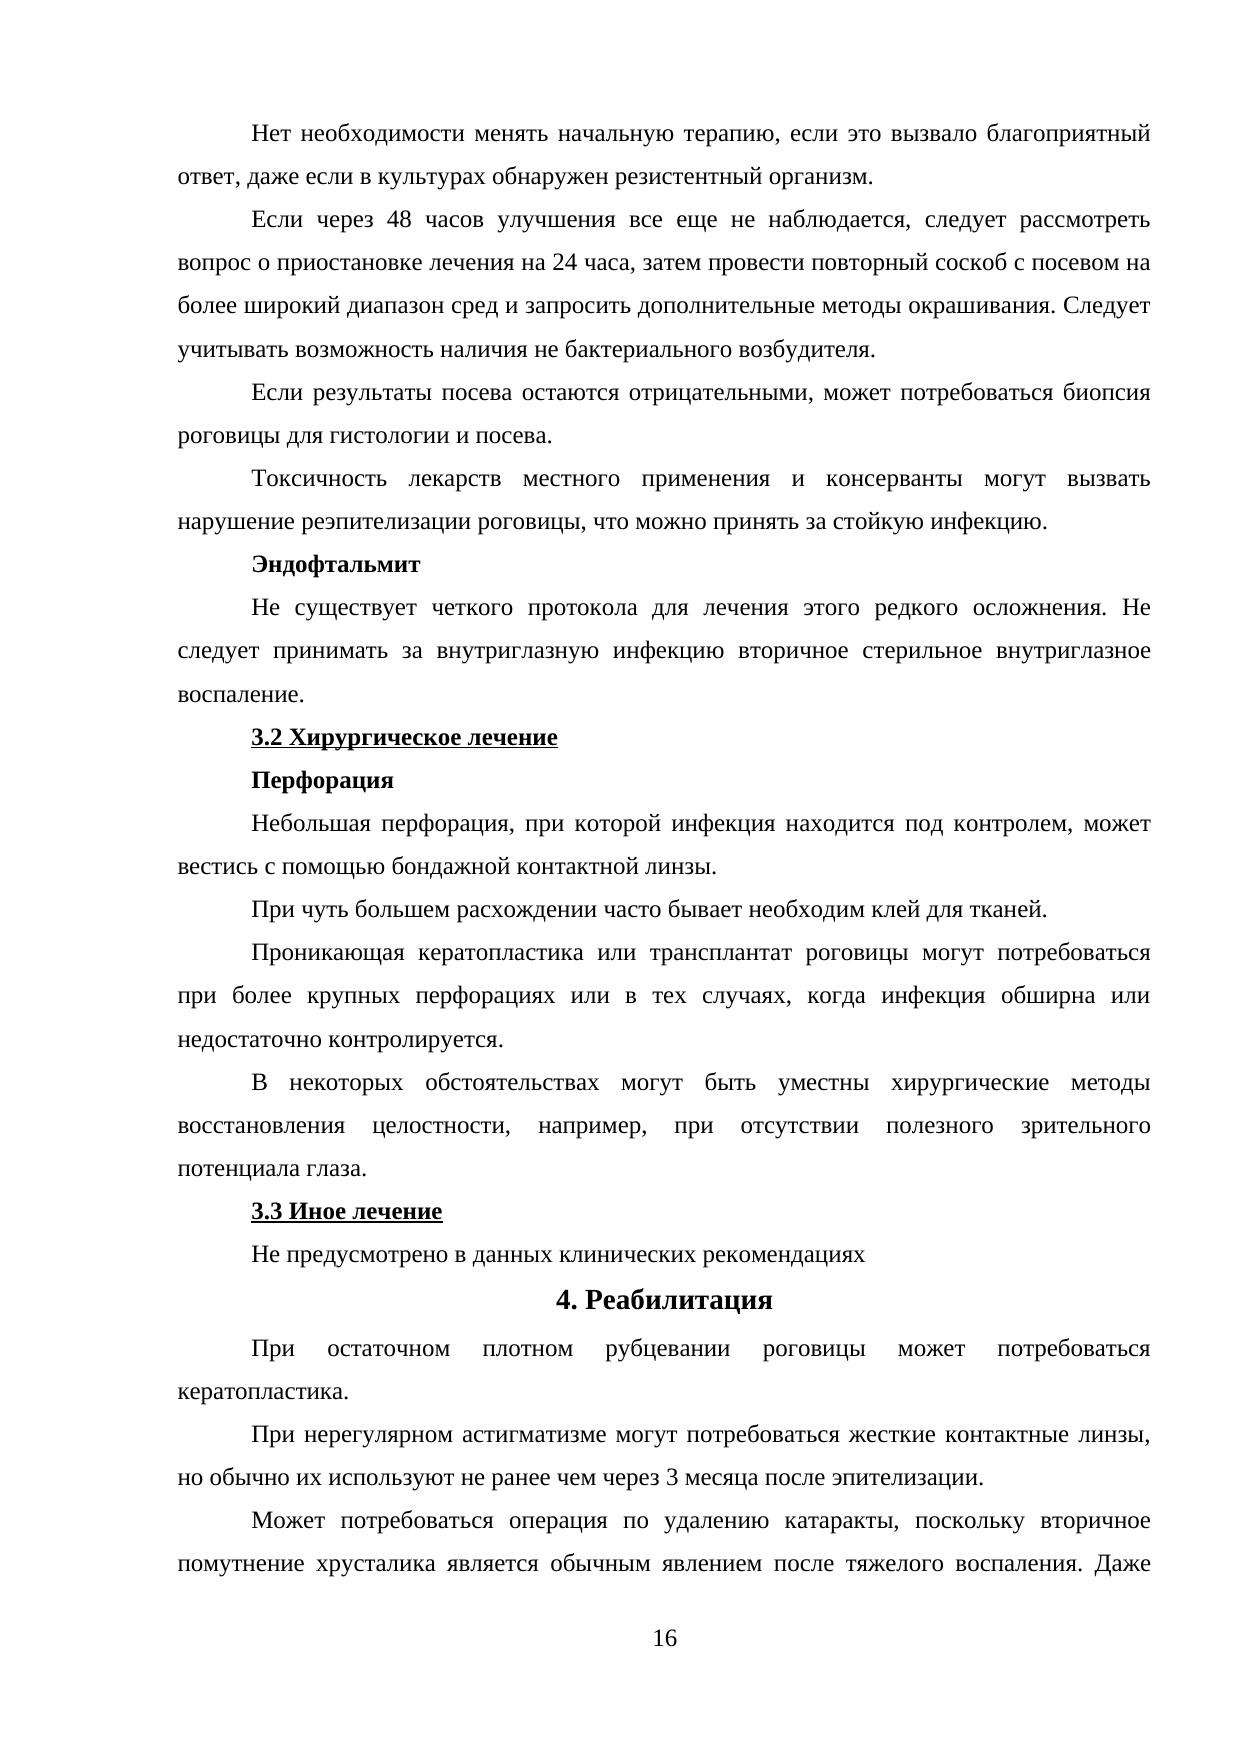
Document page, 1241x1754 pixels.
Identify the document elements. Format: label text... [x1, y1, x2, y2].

text Небольшая перфорация, при которой инфекция находится под контролем, может вестись с помощью бондажной контактной линзы. [177, 808, 1152, 880]
text Нет необходимости менять начальную терапию, если это вызвало благоприятный ответ, даже если в культурах обнаружен резистентный организм. [177, 118, 1152, 190]
text При остаточном плотном рубцевании роговицы может потребоваться кератопластика. [177, 1333, 1152, 1405]
text 3.3 Иное лечение [177, 1196, 1152, 1225]
text Не предусмотрено в данных клинических рекомендациях [177, 1239, 1152, 1268]
text Если через 48 часов улучшения все еще не наблюдается, следует рассмотреть вопрос о приостановке лечения на 24 часа, затем провести повторный соскоб с посевом на более широкий диапазон сред и запросить дополнительные методы окрашивания. Следует учитывать возможность наличия не бактериального возбудителя. [177, 204, 1152, 362]
text При нерегулярном астигматизме могут потребоваться жесткие контактные линзы, но обычно их используют не ранее чем через 3 месяца после эпителизации. [177, 1419, 1152, 1491]
text При чуть большем расхождении часто бывает необходим клей для тканей. [177, 894, 1152, 923]
text Эндофтальмит [177, 549, 1152, 578]
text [177, 1505, 1152, 1577]
text Проникающая кератопластика или трансплантат роговицы могут потребоваться при более крупных перфорациях или в тех случаях, когда инфекция обширна или недостаточно контролируется. [177, 937, 1152, 1052]
text В некоторых обстоятельствах могут быть уместны хирургические методы восстановления целостности, например, при отсутствии полезного зрительного потенциала глаза. [177, 1067, 1152, 1182]
text Не существует четкого протокола для лечения этого редкого осложнения. Не следует принимать за внутриглазную инфекцию вторичное стерильное внутриглазное воспаление. [177, 592, 1152, 707]
text Токсичность лекарств местного применения и консерванты могут вызвать нарушение реэпителизации роговицы, что можно принять за стойкую инфекцию. [177, 463, 1152, 535]
text Перфорация [177, 765, 1152, 794]
text 3.2 Хирургическое лечение [177, 722, 1152, 751]
text 4. Реабилитация [177, 1282, 1152, 1316]
text Если результаты посева остаются отрицательными, может потребоваться биопсия роговицы для гистологии и посева. [177, 377, 1152, 449]
